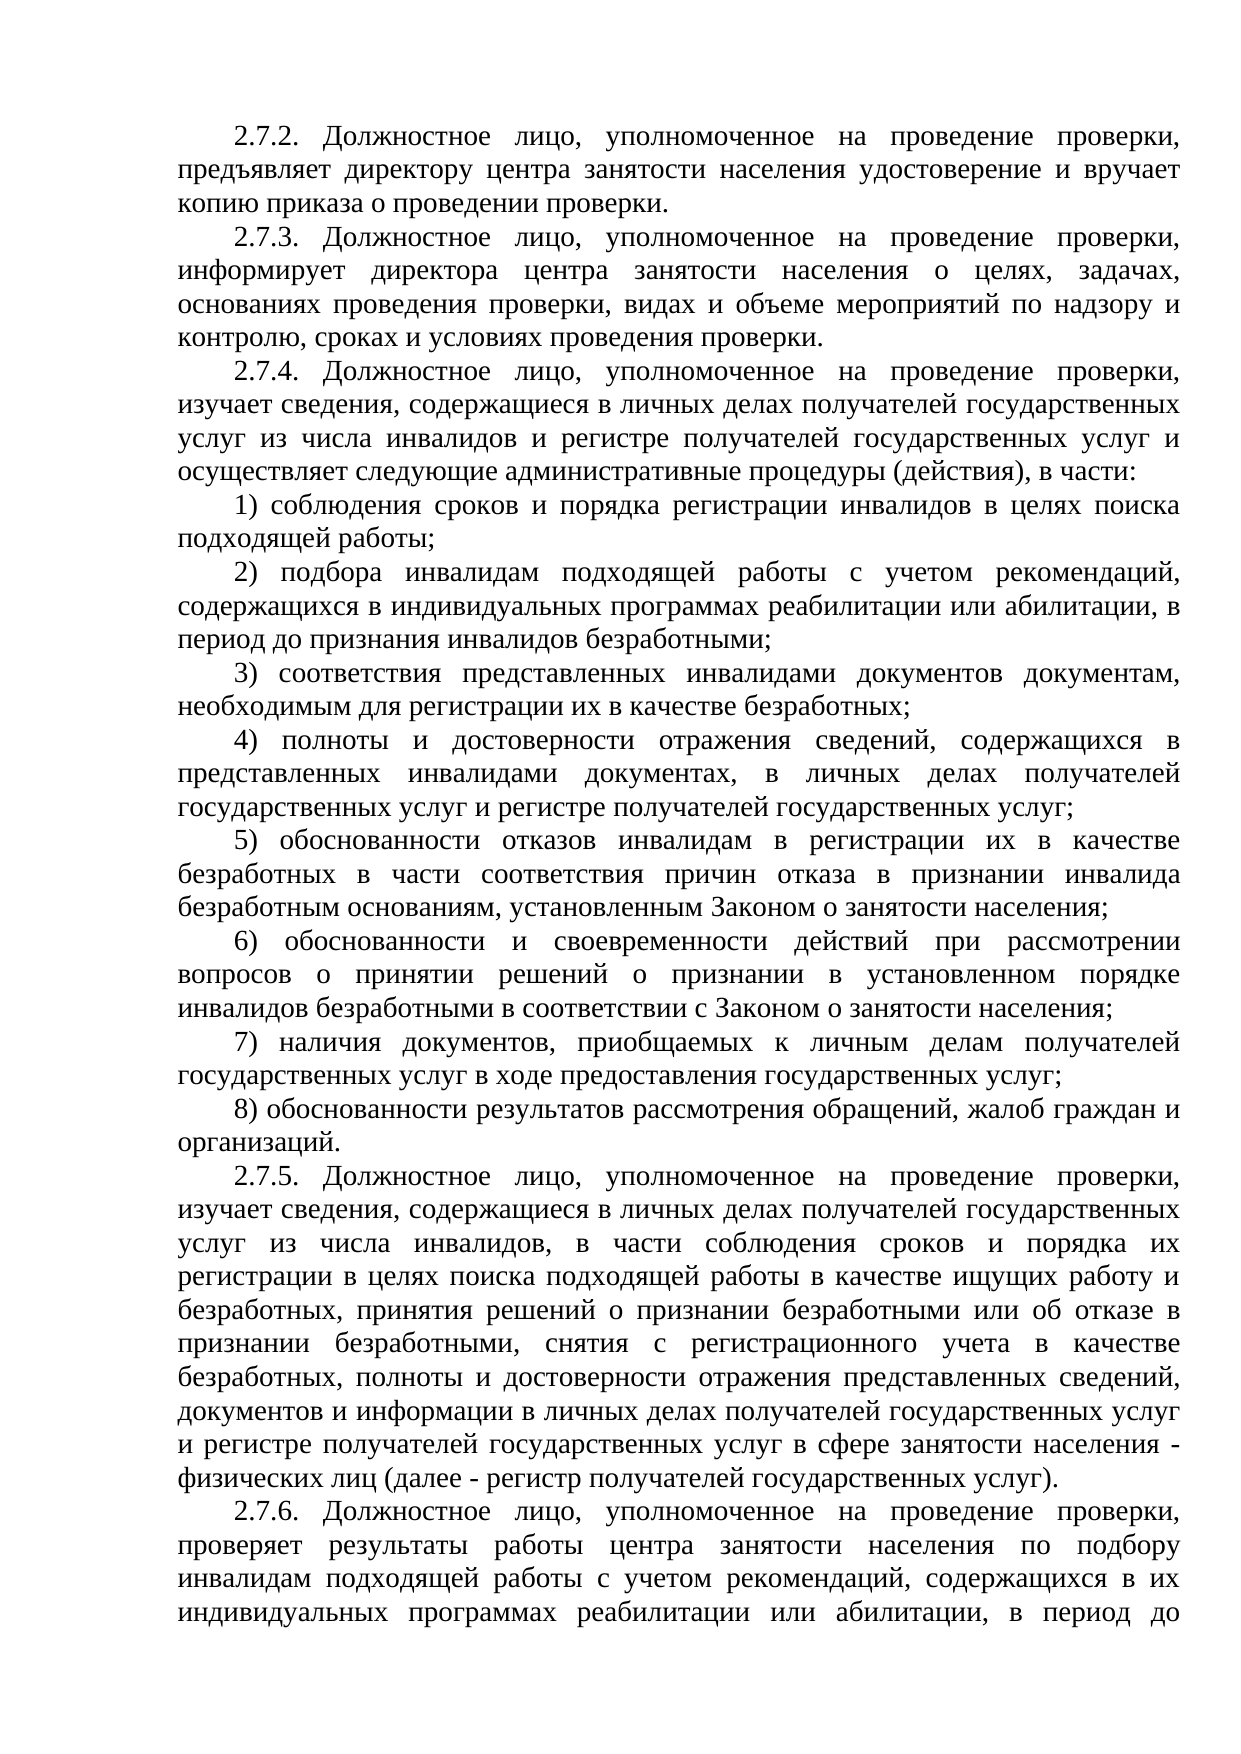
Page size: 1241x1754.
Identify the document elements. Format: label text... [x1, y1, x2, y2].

text 8) обоснованности результатов рассмотрения обращений, жалоб граждан и организаций. [177, 1091, 1181, 1158]
text 2.7.5. Должностное лицо, уполномоченное на проведение проверки, изучает сведения, содержащиеся в личных делах получателей государственных услуг из числа инвалидов, в части соблюдения сроков и порядка их регистрации в целях поиска подходящей работы в качестве ищущих работу и безработных, принятия решений о признании безработными или об отказе в признании безработными, снятия с регистрационного учета в качестве безработных, полноты и достоверности отражения представленных сведений, документов и информации в личных делах получателей государственных услуг и регистре получателей государственных услуг в сфере занятости населения - физических лиц (далее - регистр получателей государственных услуг). [177, 1158, 1181, 1493]
text 2.7.4. Должностное лицо, уполномоченное на проведение проверки, изучает сведения, содержащиеся в личных делах получателей государственных услуг из числа инвалидов и регистре получателей государственных услуг и осуществляет следующие административные процедуры (действия), в части: [177, 353, 1181, 487]
text 2) подбора инвалидам подходящей работы с учетом рекомендаций, содержащихся в индивидуальных программах реабилитации или абилитации, в период до признания инвалидов безработными; [177, 554, 1181, 655]
text 2.7.2. Должностное лицо, уполномоченное на проведение проверки, предъявляет директору центра занятости населения удостоверение и вручает копию приказа о проведении проверки. [177, 118, 1181, 219]
text 5) обоснованности отказов инвалидам в регистрации их в качестве безработных в части соответствия причин отказа в признании инвалида безработным основаниям, установленным Законом о занятости населения; [177, 822, 1181, 923]
text 1) соблюдения сроков и порядка регистрации инвалидов в целях поиска подходящей работы; [177, 487, 1181, 554]
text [177, 1493, 1181, 1627]
text 2.7.3. Должностное лицо, уполномоченное на проведение проверки, информирует директора центра занятости населения о целях, задачах, основаниях проведения проверки, видах и объеме мероприятий по надзору и контролю, сроках и условиях проведения проверки. [177, 219, 1181, 353]
text 6) обоснованности и своевременности действий при рассмотрении вопросов о принятии решений о признании в установленном порядке инвалидов безработными в соответствии с Законом о занятости населения; [177, 923, 1181, 1024]
text 3) соответствия представленных инвалидами документов документам, необходимым для регистрации их в качестве безработных; [177, 655, 1181, 722]
text 4) полноты и достоверности отражения сведений, содержащихся в представленных инвалидами документах, в личных делах получателей государственных услуг и регистре получателей государственных услуг; [177, 722, 1181, 822]
text 7) наличия документов, приобщаемых к личным делам получателей государственных услуг в ходе предоставления государственных услуг; [177, 1024, 1181, 1091]
